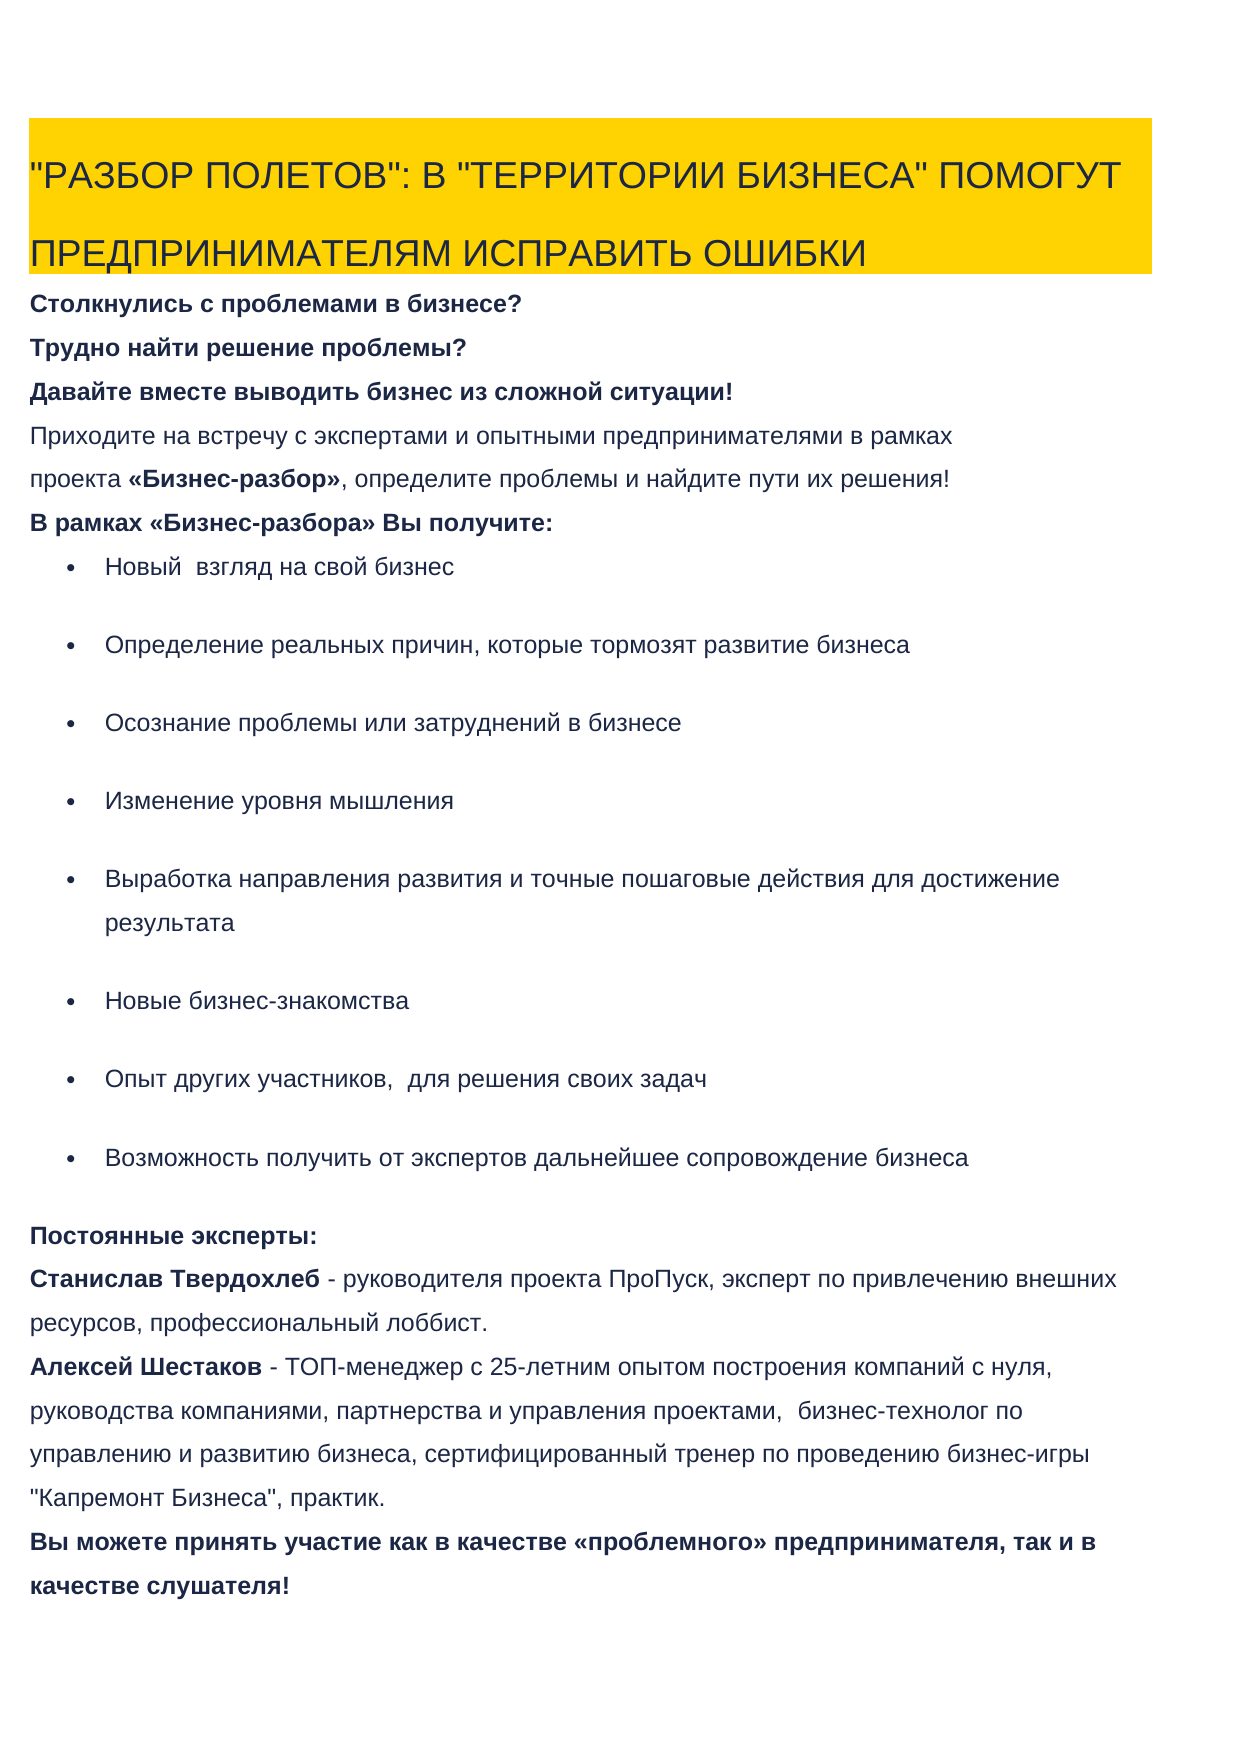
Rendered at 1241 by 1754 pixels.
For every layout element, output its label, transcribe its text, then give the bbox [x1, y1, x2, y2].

list Изменение уровня мышления [67, 771, 1152, 815]
text Постоянные эксперты: [29, 1206, 1152, 1249]
text Столкнулись с проблемами в бизнесе? [29, 274, 1152, 318]
text Трудно найти решение проблемы? [29, 318, 1152, 362]
text Давайте вместе выводить бизнес из сложной ситуации! [29, 362, 1152, 406]
list Выработка направления развития и точные пошаговые действия для достижение результата [67, 849, 1152, 937]
text Станислав Твердохлеб - руководителя проекта ПроПуск, эксперт по привлечению внешних ресурсов, профессиональный лоббист. [29, 1249, 1152, 1337]
list Новые бизнес-знакомства [67, 971, 1152, 1015]
list Новый взгляд на свой бизнес [67, 537, 1152, 581]
list Определение реальных причин, которые тормозят развитие бизнеса [67, 615, 1152, 659]
text Алексей Шестаков - ТОП-менеджер c 25-летним опытом построения компаний с нуля, руководства компаниями, партнерства и управления проектами, бизнес-технолог по управлению и развитию бизнеса, сертифицированный тренер по проведению бизнес-игры "Капремонт Бизнеса", практик. [29, 1337, 1152, 1512]
list Осознание проблемы или затруднений в бизнесе [67, 693, 1152, 737]
text В рамках «Бизнес-разбора» Вы получите: [29, 493, 1152, 537]
text "РАЗБОР ПОЛЕТОВ": В "ТЕРРИТОРИИ БИЗНЕСА" ПОМОГУТ ПРЕДПРИНИМАТЕЛЯМ ИСПРАВИТЬ ОШИБКИ [29, 118, 1152, 274]
text Вы можете принять участие как в качестве «проблемного» предпринимателя, так и в качестве слушателя! [29, 1512, 1152, 1599]
list Возможность получить от экспертов дальнейшее сопровождение бизнеса [67, 1127, 1152, 1171]
text Приходите на встречу с экспертами и опытными предпринимателями в рамках проекта «Бизнес-разбор», определите проблемы и найдите пути их решения! [29, 406, 1152, 493]
list Опыт других участников, для решения своих задач [67, 1049, 1152, 1093]
